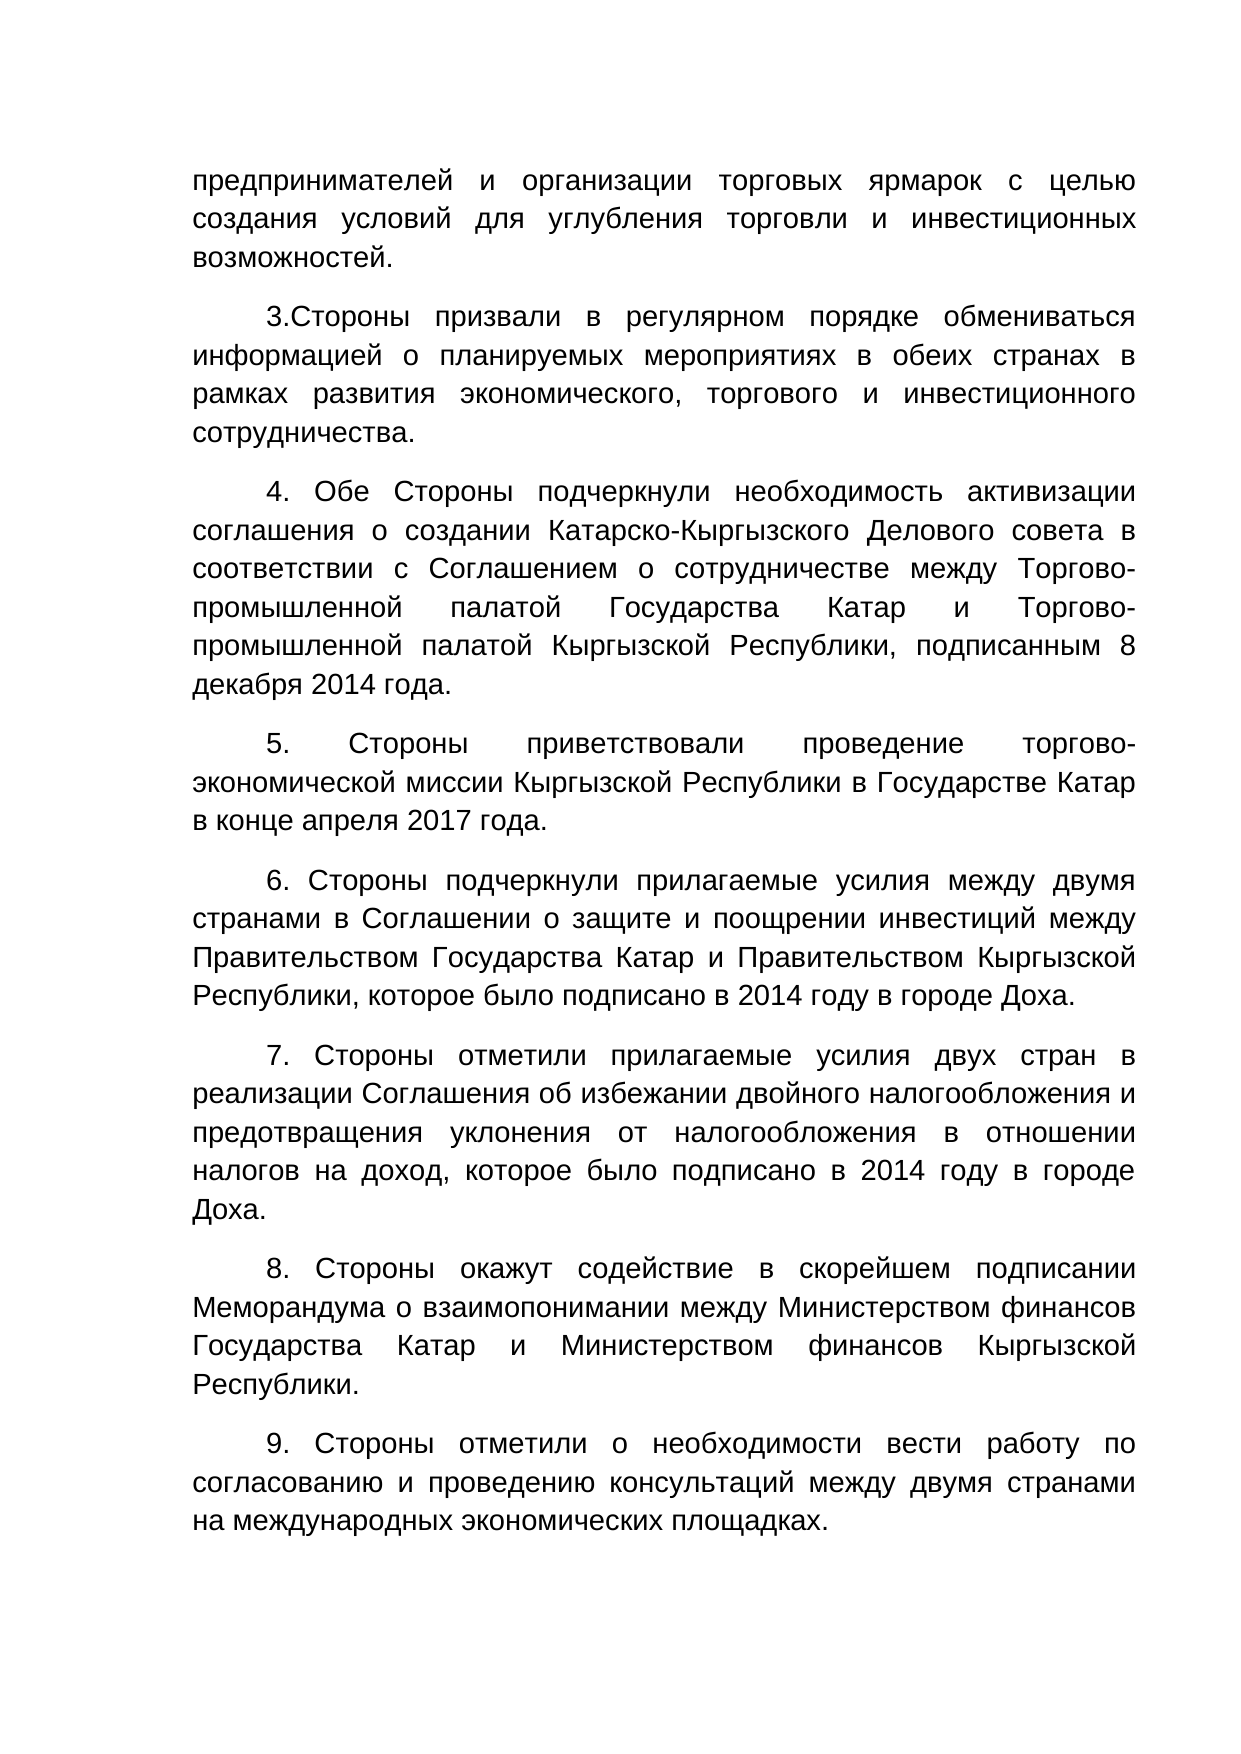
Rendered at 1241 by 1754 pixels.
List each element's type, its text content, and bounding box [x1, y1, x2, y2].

text 8. Стороны окажут содействие в скорейшем подписании Меморандума о взаимопонимании между Министерством финансов Государства Катар и Министерством финансов Кыргызской Республики. [192, 1251, 1137, 1400]
text 7. Стороны отметили прилагаемые усилия двух стран в реализации Соглашения об избежании двойного налогообложения и предотвращения уклонения от налогообложения в отношении налогов на доход, которое было подписано в 2014 году в городе Доха. [192, 1037, 1137, 1225]
text 4. Обе Стороны подчеркнули необходимость активизации соглашения о создании Катарско-Кыргызского Делового совета в соответствии с Соглашением о сотрудничестве между Торгово-промышленной палатой Государства Катар и Торгово-промышленной палатой Кыргызской Республики, подписанным 8 декабря 2014 года. [192, 474, 1137, 700]
text 3.Стороны призвали в регулярном порядке обмениваться информацией о планируемых мероприятиях в обеих странах в рамках развития экономического, торгового и инвестиционного сотрудничества. [192, 299, 1137, 448]
text 6. Стороны подчеркнули прилагаемые усилия между двумя странами в Соглашении о защите и поощрении инвестиций между Правительством Государства Катар и Правительством Кыргызской Республики, которое было подписано в 2014 году в городе Доха. [192, 862, 1137, 1012]
text 5. Стороны приветствовали проведение торгово-экономической миссии Кыргызской Республики в Государстве Катар в конце апреля 2017 года. [192, 726, 1137, 837]
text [192, 162, 1137, 273]
text 9. Стороны отметили о необходимости вести работу по согласованию и проведению консультаций между двумя странами на международных экономических площадках. [192, 1426, 1137, 1537]
